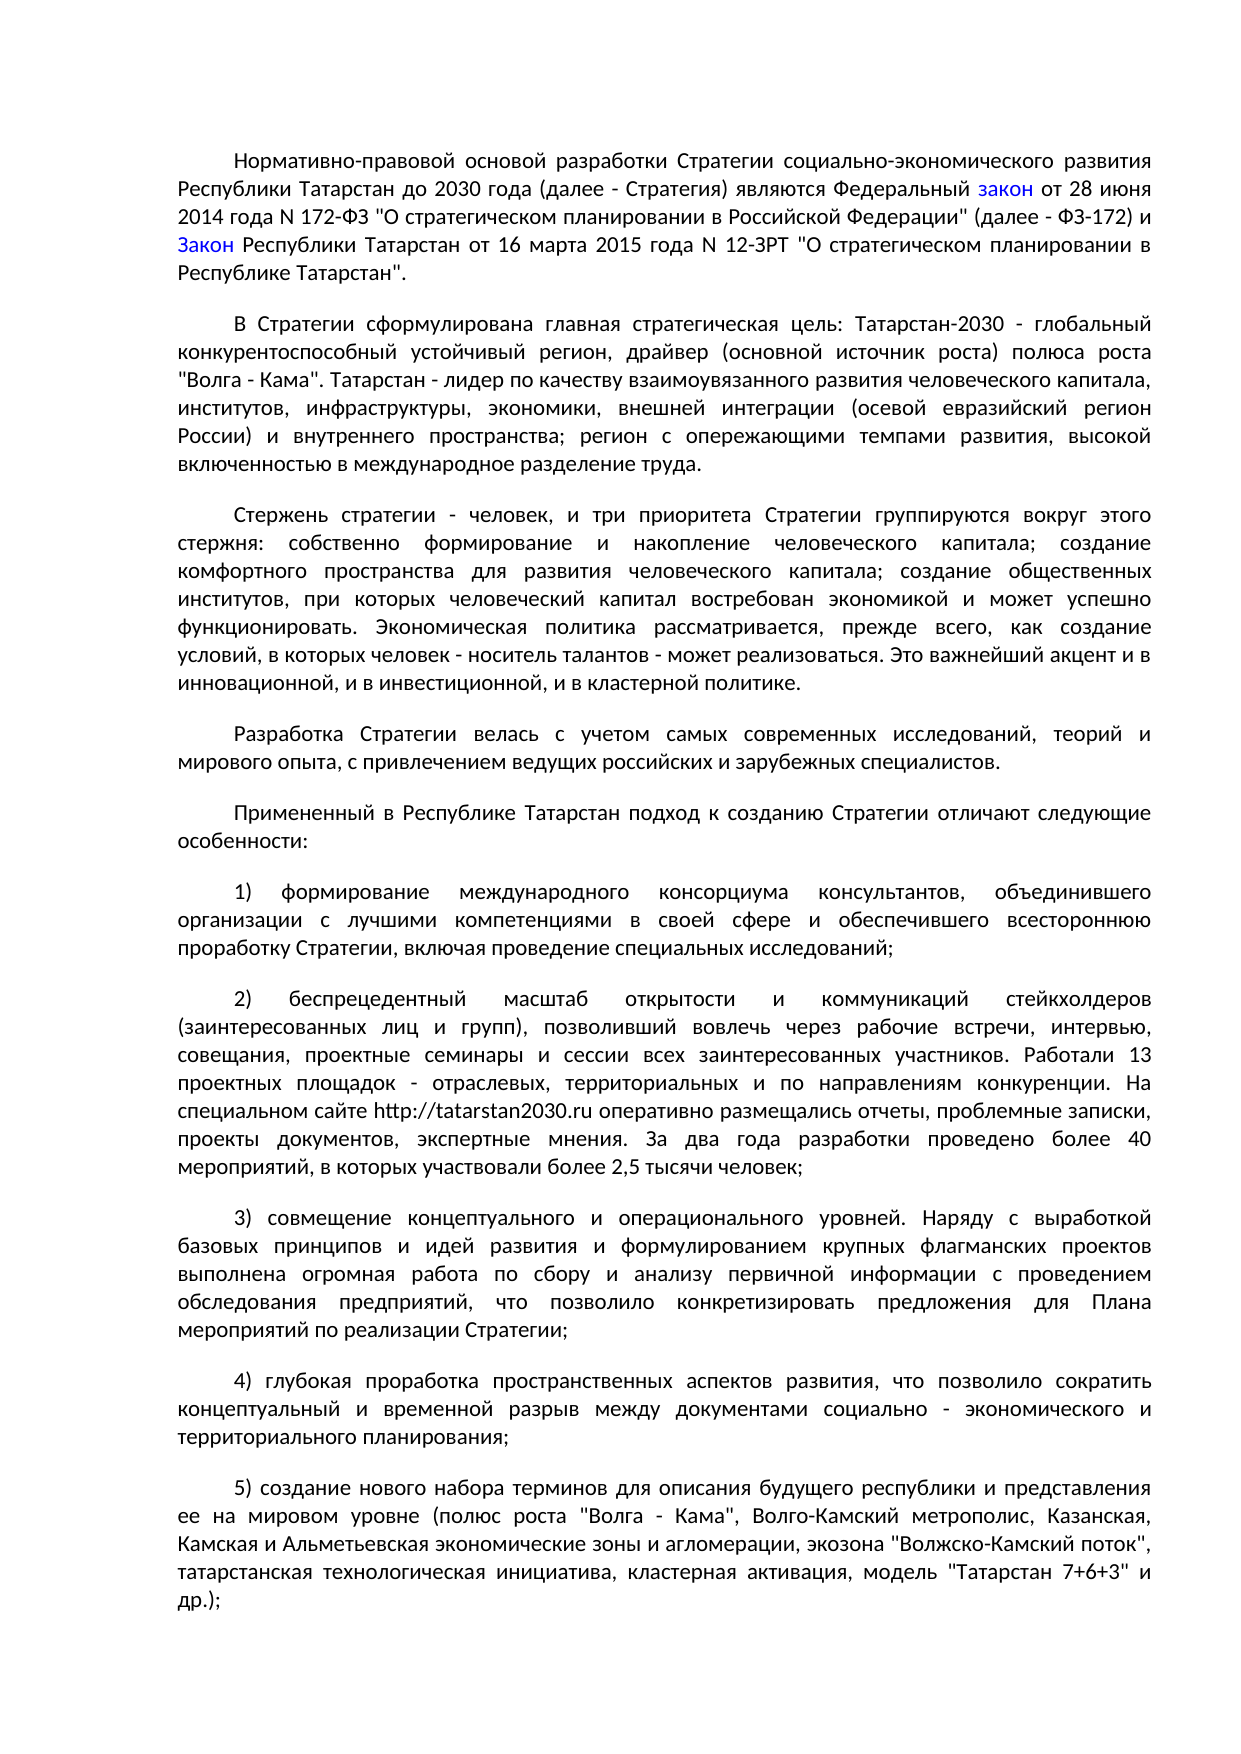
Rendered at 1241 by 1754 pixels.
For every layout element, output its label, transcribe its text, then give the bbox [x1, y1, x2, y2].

text 3) совмещение концептуального и операционального уровней. Наряду с выработкой базовых принципов и идей развития и формулированием крупных флагманских проектов выполнена огромная работа по сбору и анализу первичной информации с проведением обследования предприятий, что позволило конкретизировать предложения для Плана мероприятий по реализации Стратегии; [177, 1203, 1152, 1343]
text 5) создание нового набора терминов для описания будущего республики и представления ее на мировом уровне (полюс роста "Волга - Кама", Волго-Камский метрополис, Казанская, Камская и Альметьевская экономические зоны и агломерации, экозона "Волжско-Камский поток", татарстанская технологическая инициатива, кластерная активация, модель "Татарстан 7+6+3" и др.); [177, 1473, 1152, 1613]
text 2) беспрецедентный масштаб открытости и коммуникаций стейкхолдеров (заинтересованных лиц и групп), позволивший вовлечь через рабочие встречи, интервью, совещания, проектные семинары и сессии всех заинтересованных участников. Работали 13 проектных площадок - отраслевых, территориальных и по направлениям конкуренции. На специальном сайте http://tatarstan2030.ru оперативно размещались отчеты, проблемные записки, проекты документов, экспертные мнения. За два года разработки проведено более 40 мероприятий, в которых участвовали более 2,5 тысячи человек; [177, 984, 1152, 1180]
text Примененный в Республике Татарстан подход к созданию Стратегии отличают следующие особенности: [177, 798, 1152, 854]
text Нормативно-правовой основой разработки Стратегии социально-экономического развития Республики Татарстан до 2030 года (далее - Стратегия) являются Федеральный закон от 28 июня 2014 года N 172-ФЗ "О стратегическом планировании в Российской Федерации" (далее - ФЗ-172) и Закон Республики Татарстан от 16 марта 2015 года N 12-ЗРТ "О стратегическом планировании в Республике Татарстан". [177, 146, 1152, 286]
text Разработка Стратегии велась с учетом самых современных исследований, теорий и мирового опыта, с привлечением ведущих российских и зарубежных специалистов. [177, 719, 1152, 775]
text 4) глубокая проработка пространственных аспектов развития, что позволило сократить концептуальный и временной разрыв между документами социально - экономического и территориального планирования; [177, 1366, 1152, 1450]
text Стержень стратегии - человек, и три приоритета Стратегии группируются вокруг этого стержня: собственно формирование и накопление человеческого капитала; создание комфортного пространства для развития человеческого капитала; создание общественных институтов, при которых человеческий капитал востребован экономикой и может успешно функционировать. Экономическая политика рассматривается, прежде всего, как создание условий, в которых человек - носитель талантов - может реализоваться. Это важнейший акцент и в инновационной, и в инвестиционной, и в кластерной политике. [177, 500, 1152, 696]
text В Стратегии сформулирована главная стратегическая цель: Татарстан-2030 - глобальный конкурентоспособный устойчивый регион, драйвер (основной источник роста) полюса роста "Волга - Кама". Татарстан - лидер по качеству взаимоувязанного развития человеческого капитала, институтов, инфраструктуры, экономики, внешней интеграции (осевой евразийский регион России) и внутреннего пространства; регион с опережающими темпами развития, высокой включенностью в международное разделение труда. [177, 309, 1152, 477]
text 1) формирование международного консорциума консультантов, объединившего организации с лучшими компетенциями в своей сфере и обеспечившего всестороннюю проработку Стратегии, включая проведение специальных исследований; [177, 877, 1152, 961]
